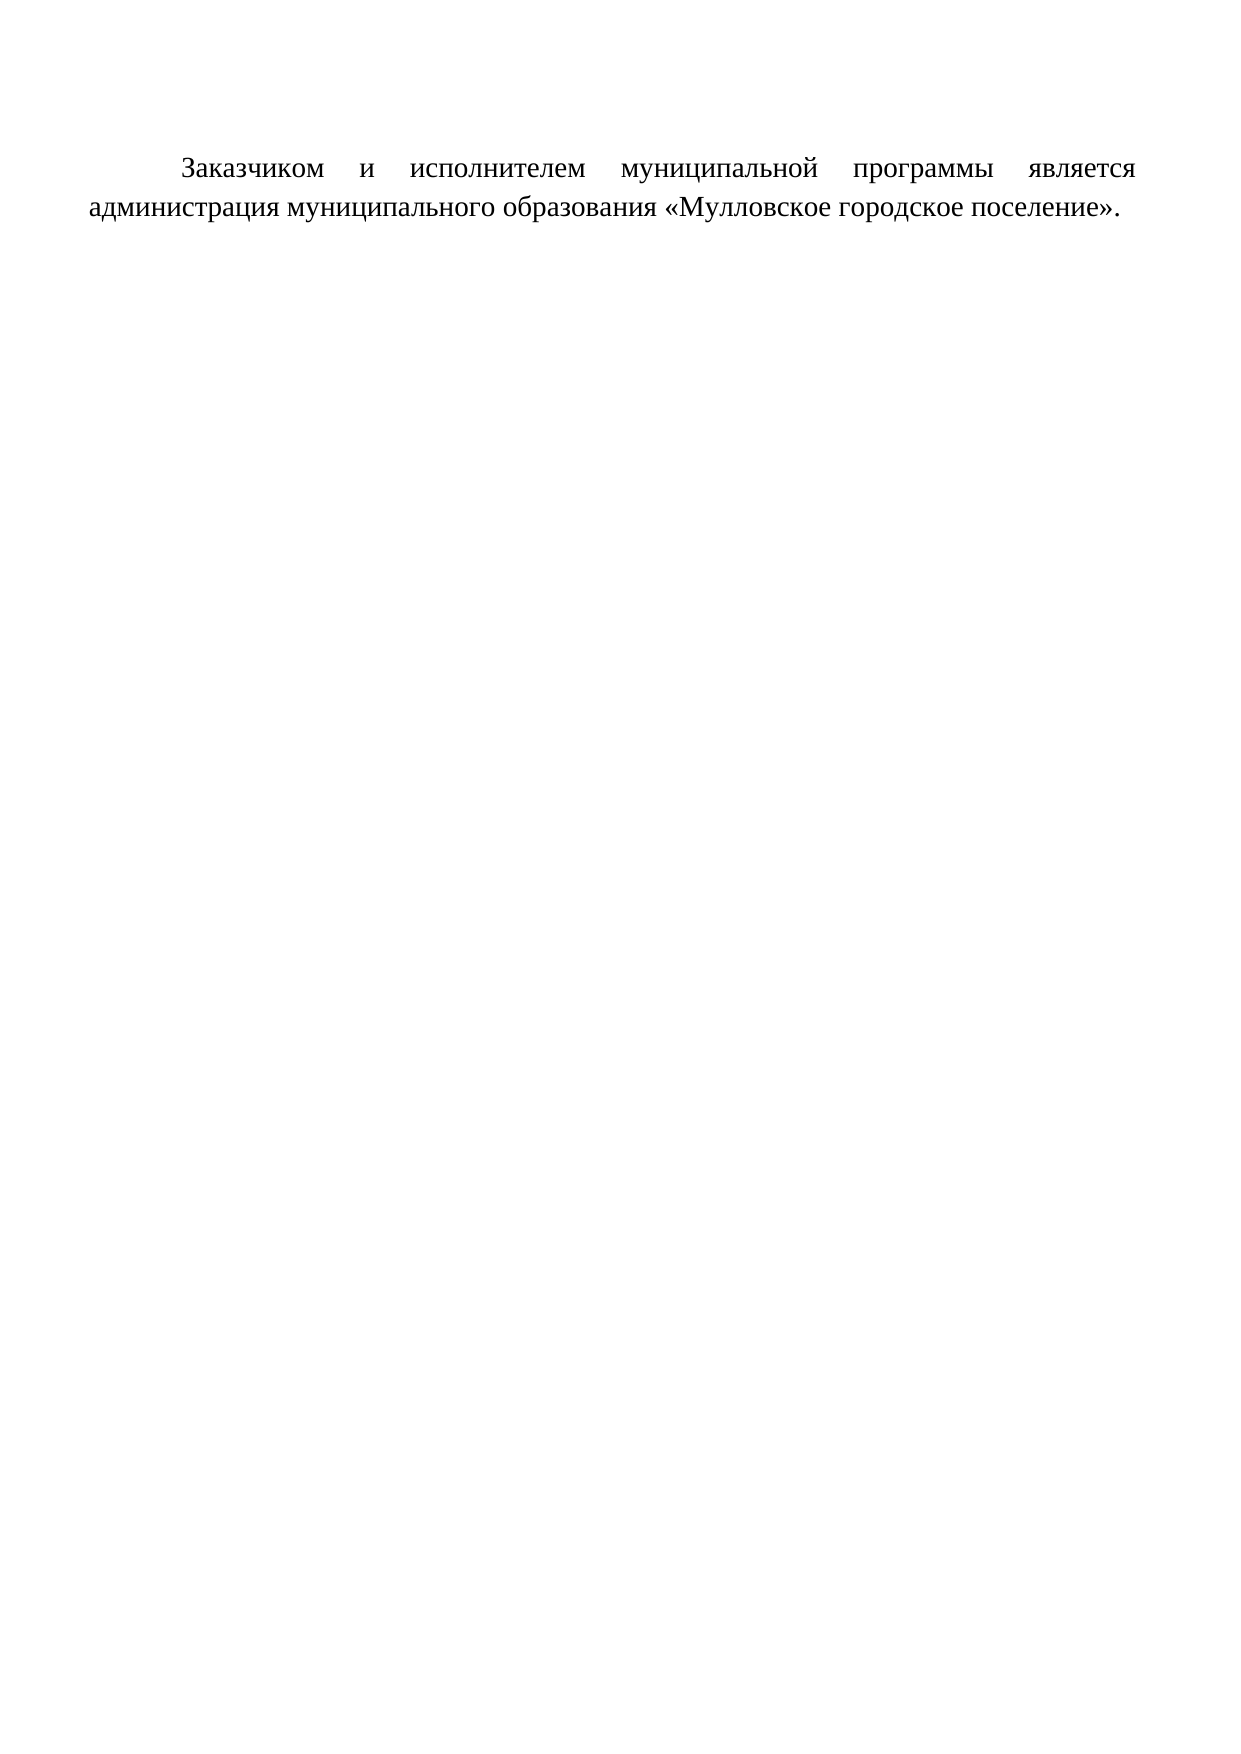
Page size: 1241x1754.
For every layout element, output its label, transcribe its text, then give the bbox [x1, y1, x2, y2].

text Заказчиком и исполнителем муниципальной программы является администрация муниципального образования «Мулловское городское поселение». [89, 150, 1137, 222]
